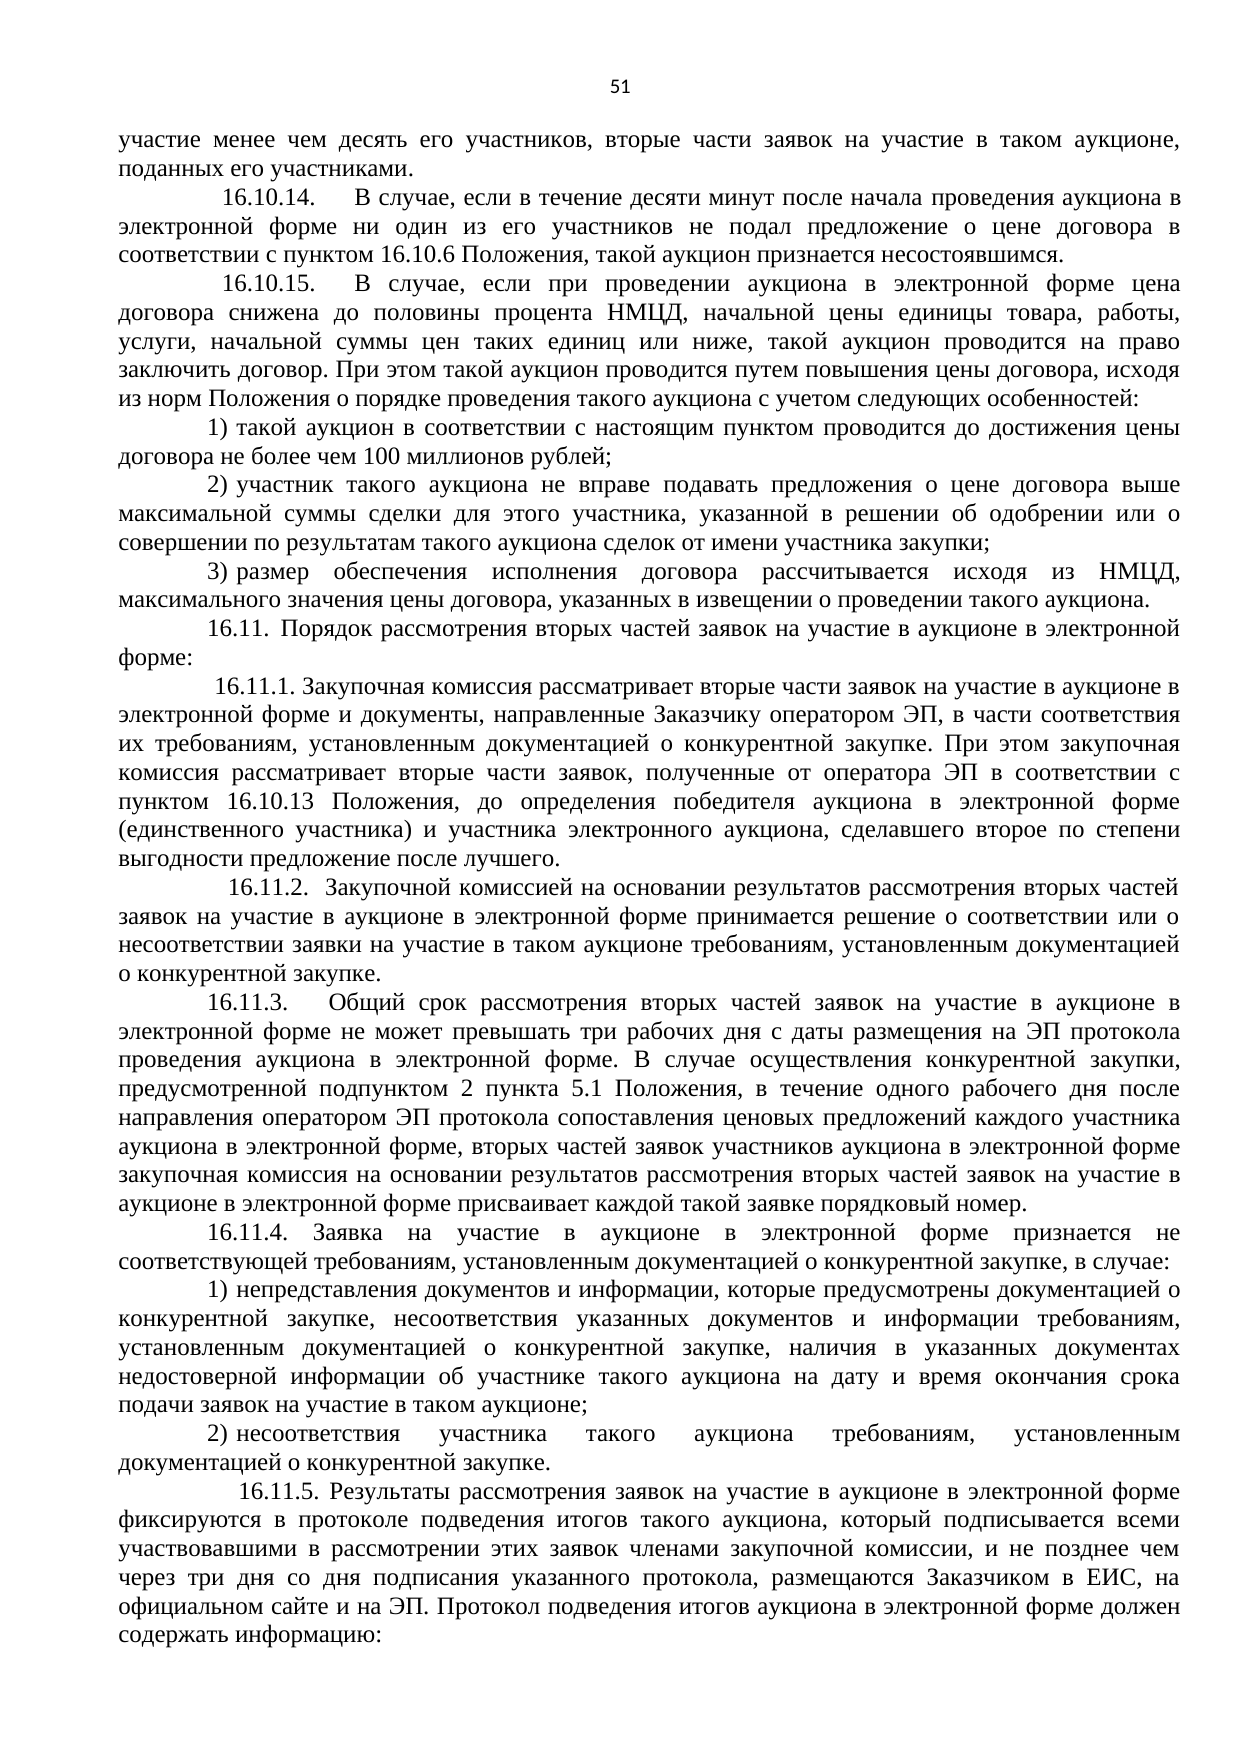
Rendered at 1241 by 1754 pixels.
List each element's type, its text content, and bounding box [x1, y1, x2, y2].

text 16.11.1. Закупочная комиссия рассматривает вторые части заявок на участие в аукционе в электронной форме и документы, направленные Заказчику оператором ЭП, в части соответствия их требованиям, установленным документацией о конкурентной закупке. При этом закупочная комиссия рассматривает вторые части заявок, полученные от оператора ЭП в соответствии с пунктом 16.10.13 Положения, до определения победителя аукциона в электронной форме (единственного участника) и участника электронного аукциона, сделавшего второе по степени выгодности предложение после лучшего. [118, 671, 1181, 872]
text 16.11.2. Закупочной комиссией на основании результатов рассмотрения вторых частей заявок на участие в аукционе в электронной форме принимается решение о соответствии или о несоответствии заявки на участие в таком аукционе требованиям, установленным документацией о конкурентной закупке. [118, 872, 1181, 987]
text 16.11.3. Общий срок рассмотрения вторых частей заявок на участие в аукционе в электронной форме не может превышать три рабочих дня с даты размещения на ЭП протокола проведения аукциона в электронной форме. В случае осуществления конкурентной закупки, предусмотренной подпунктом 2 пункта 5.1 Положения, в течение одного рабочего дня после направления оператором ЭП протокола сопоставления ценовых предложений каждого участника аукциона в электронной форме, вторых частей заявок участников аукциона в электронной форме закупочная комиссия на основании результатов рассмотрения вторых частей заявок на участие в аукционе в электронной форме присваивает каждой такой заявке порядковый номер. [118, 987, 1181, 1217]
list несоответствия участника такого аукциона требованиям, установленным документацией о конкурентной закупке. [118, 1418, 1181, 1476]
list участник такого аукциона не вправе подавать предложения о цене договора выше максимальной суммы сделки для этого участника, указанной в решении об одобрении или о совершении по результатам такого аукциона сделок от имени участника закупки; [118, 469, 1181, 556]
list такой аукцион в соответствии с настоящим пунктом проводится до достижения цены договора не более чем 100 миллионов рублей; [118, 412, 1181, 469]
list размер обеспечения исполнения договора рассчитывается исходя из НМЦД, максимального значения цены договора, указанных в извещении о проведении такого аукциона. [118, 556, 1181, 613]
text 16.11.4. Заявка на участие в аукционе в электронной форме признается не соответствующей требованиям, установленным документацией о конкурентной закупке, в случае: [118, 1217, 1181, 1274]
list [118, 124, 1181, 182]
list непредставления документов и информации, которые предусмотрены документацией о конкурентной закупке, несоответствия указанных документов и информации требованиям, установленным документацией о конкурентной закупке, наличия в указанных документах недостоверной информации об участнике такого аукциона на дату и время окончания срока подачи заявок на участие в таком аукционе; [118, 1274, 1181, 1418]
list В случае, если при проведении аукциона в электронной форме цена договора снижена до половины процента НМЦД, начальной цены единицы товара, работы, услуги, начальной суммы цен таких единиц или ниже, такой аукцион проводится на право заключить договор. При этом такой аукцион проводится путем повышения цены договора, исходя из норм Положения о порядке проведения такого аукциона с учетом следующих особенностей: [118, 268, 1181, 412]
list В случае, если в течение десяти минут после начала проведения аукциона в электронной форме ни один из его участников не подал предложение о цене договора в соответствии с пунктом 16.10.6 Положения, такой аукцион признается несостоявшимся. [118, 182, 1181, 268]
list Порядок рассмотрения вторых частей заявок на участие в аукционе в электронной форме: [118, 613, 1181, 671]
text 16.11.5. Результаты рассмотрения заявок на участие в аукционе в электронной форме фиксируются в протоколе подведения итогов такого аукциона, который подписывается всеми участвовавшими в рассмотрении этих заявок членами закупочной комиссии, и не позднее чем через три дня со дня подписания указанного протокола, размещаются Заказчиком в ЕИС, на официальном сайте и на ЭП. Протокол подведения итогов аукциона в электронной форме должен содержать информацию: [118, 1476, 1181, 1648]
